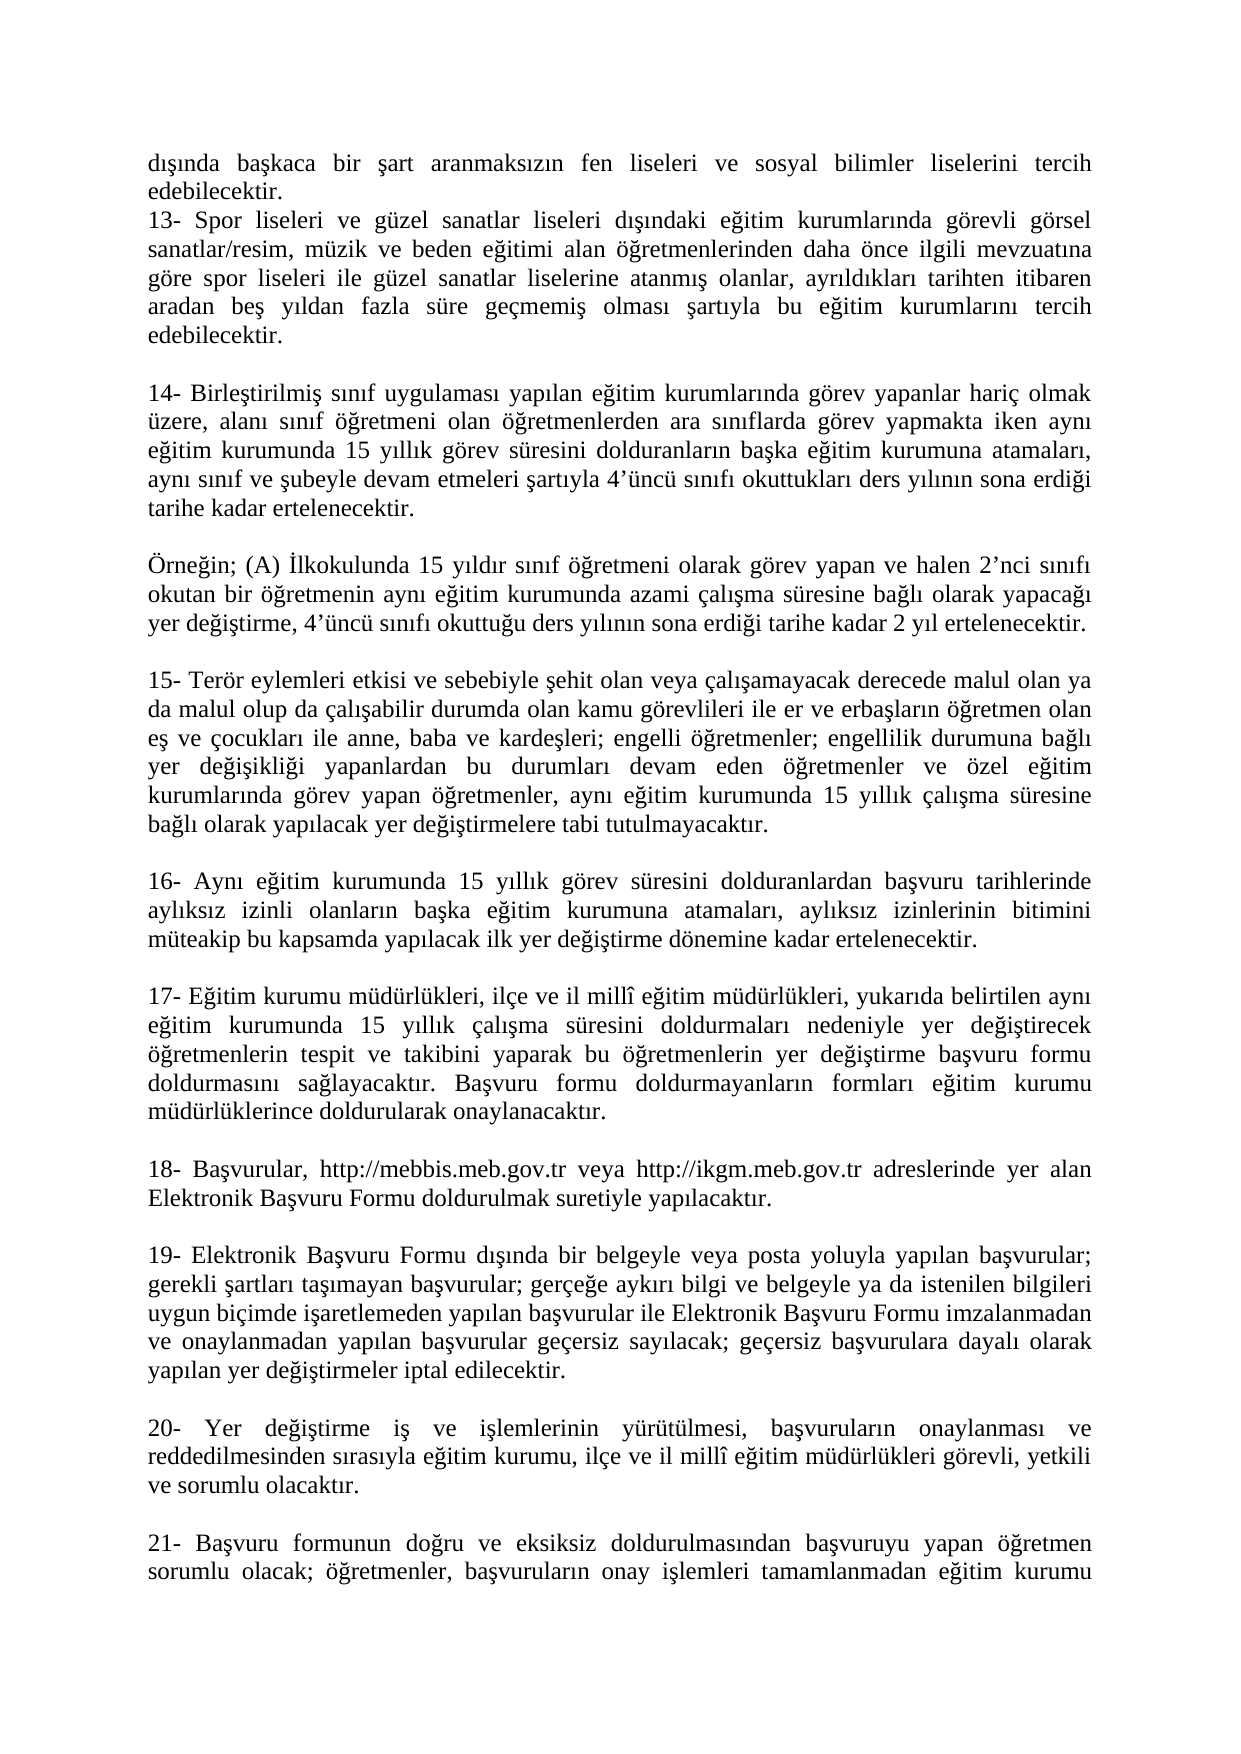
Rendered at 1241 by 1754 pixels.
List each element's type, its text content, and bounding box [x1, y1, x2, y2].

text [148, 1528, 1093, 1585]
text 17- Eğitim kurumu müdürlükleri, ilçe ve il millî eğitim müdürlükleri, yukarıda belirtilen aynı eğitim kurumunda 15 yıllık çalışma süresini doldurmaları nedeniyle yer değiştirecek öğretmenlerin tespit ve takibini yaparak bu öğretmenlerin yer değiştirme başvuru formu doldurmasını sağlayacaktır. Başvuru formu doldurmayanların formları eğitim kurumu müdürlüklerince doldurularak onaylanacaktır. [148, 981, 1093, 1125]
text 15- Terör eylemleri etkisi ve sebebiyle şehit olan veya çalışamayacak derecede malul olan ya da malul olup da çalışabilir durumda olan kamu görevlileri ile er ve erbaşların öğretmen olan eş ve çocukları ile anne, baba ve kardeşleri; engelli öğretmenler; engellilik durumuna bağlı yer değişikliği yapanlardan bu durumları devam eden öğretmenler ve özel eğitim kurumlarında görev yapan öğretmenler, aynı eğitim kurumunda 15 yıllık çalışma süresine bağlı olarak yapılacak yer değiştirmelere tabi tutulmayacaktır. [148, 665, 1093, 838]
text 16- Aynı eğitim kurumunda 15 yıllık görev süresini dolduranlardan başvuru tarihlerinde aylıksız izinli olanların başka eğitim kurumuna atamaları, aylıksız izinlerinin bitimini müteakip bu kapsamda yapılacak ilk yer değiştirme dönemine kadar ertelenecektir. [148, 866, 1093, 953]
text 20- Yer değiştirme iş ve işlemlerinin yürütülmesi, başvuruların onaylanması ve reddedilmesinden sırasıyla eğitim kurumu, ilçe ve il millî eğitim müdürlükleri görevli, yetkili ve sorumlu olacaktır. [148, 1413, 1093, 1499]
text Örneğin; (A) İlkokulunda 15 yıldır sınıf öğretmeni olarak görev yapan ve halen 2’nci sınıfı okutan bir öğretmenin aynı eğitim kurumunda azami çalışma süresine bağlı olarak yapacağı yer değiştirme, 4’üncü sınıfı okuttuğu ders yılının sona erdiği tarihe kadar 2 yıl ertelenecektir. [148, 550, 1093, 636]
text 18- Başvurular, http://mebbis.meb.gov.tr veya http://ikgm.meb.gov.tr adreslerinde yer alan Elektronik Başvuru Formu doldurulmak suretiyle yapılacaktır. [148, 1154, 1093, 1211]
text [148, 148, 1093, 205]
text 14- Birleştirilmiş sınıf uygulaması yapılan eğitim kurumlarında görev yapanlar hariç olmak üzere, alanı sınıf öğretmeni olan öğretmenlerden ara sınıflarda görev yapmakta iken aynı eğitim kurumunda 15 yıllık görev süresini dolduranların başka eğitim kurumuna atamaları, aynı sınıf ve şubeyle devam etmeleri şartıyla 4’üncü sınıfı okuttukları ders yılının sona erdiği tarihe kadar ertelenecektir. [148, 378, 1093, 521]
text 19- Elektronik Başvuru Formu dışında bir belgeyle veya posta yoluyla yapılan başvurular; gerekli şartları taşımayan başvurular; gerçeğe aykırı bilgi ve belgeyle ya da istenilen bilgileri uygun biçimde işaretlemeden yapılan başvurular ile Elektronik Başvuru Formu imzalanmadan ve onaylanmadan yapılan başvurular geçersiz sayılacak; geçersiz başvurulara dayalı olarak yapılan yer değiştirmeler iptal edilecektir. [148, 1240, 1093, 1384]
text 13- Spor liseleri ve güzel sanatlar liseleri dışındaki eğitim kurumlarında görevli görsel sanatlar/resim, müzik ve beden eğitimi alan öğretmenlerinden daha önce ilgili mevzuatına göre spor liseleri ile güzel sanatlar liselerine atanmış olanlar, ayrıldıkları tarihten itibaren aradan beş yıldan fazla süre geçmemiş olması şartıyla bu eğitim kurumlarını tercih edebilecektir. [148, 205, 1093, 349]
